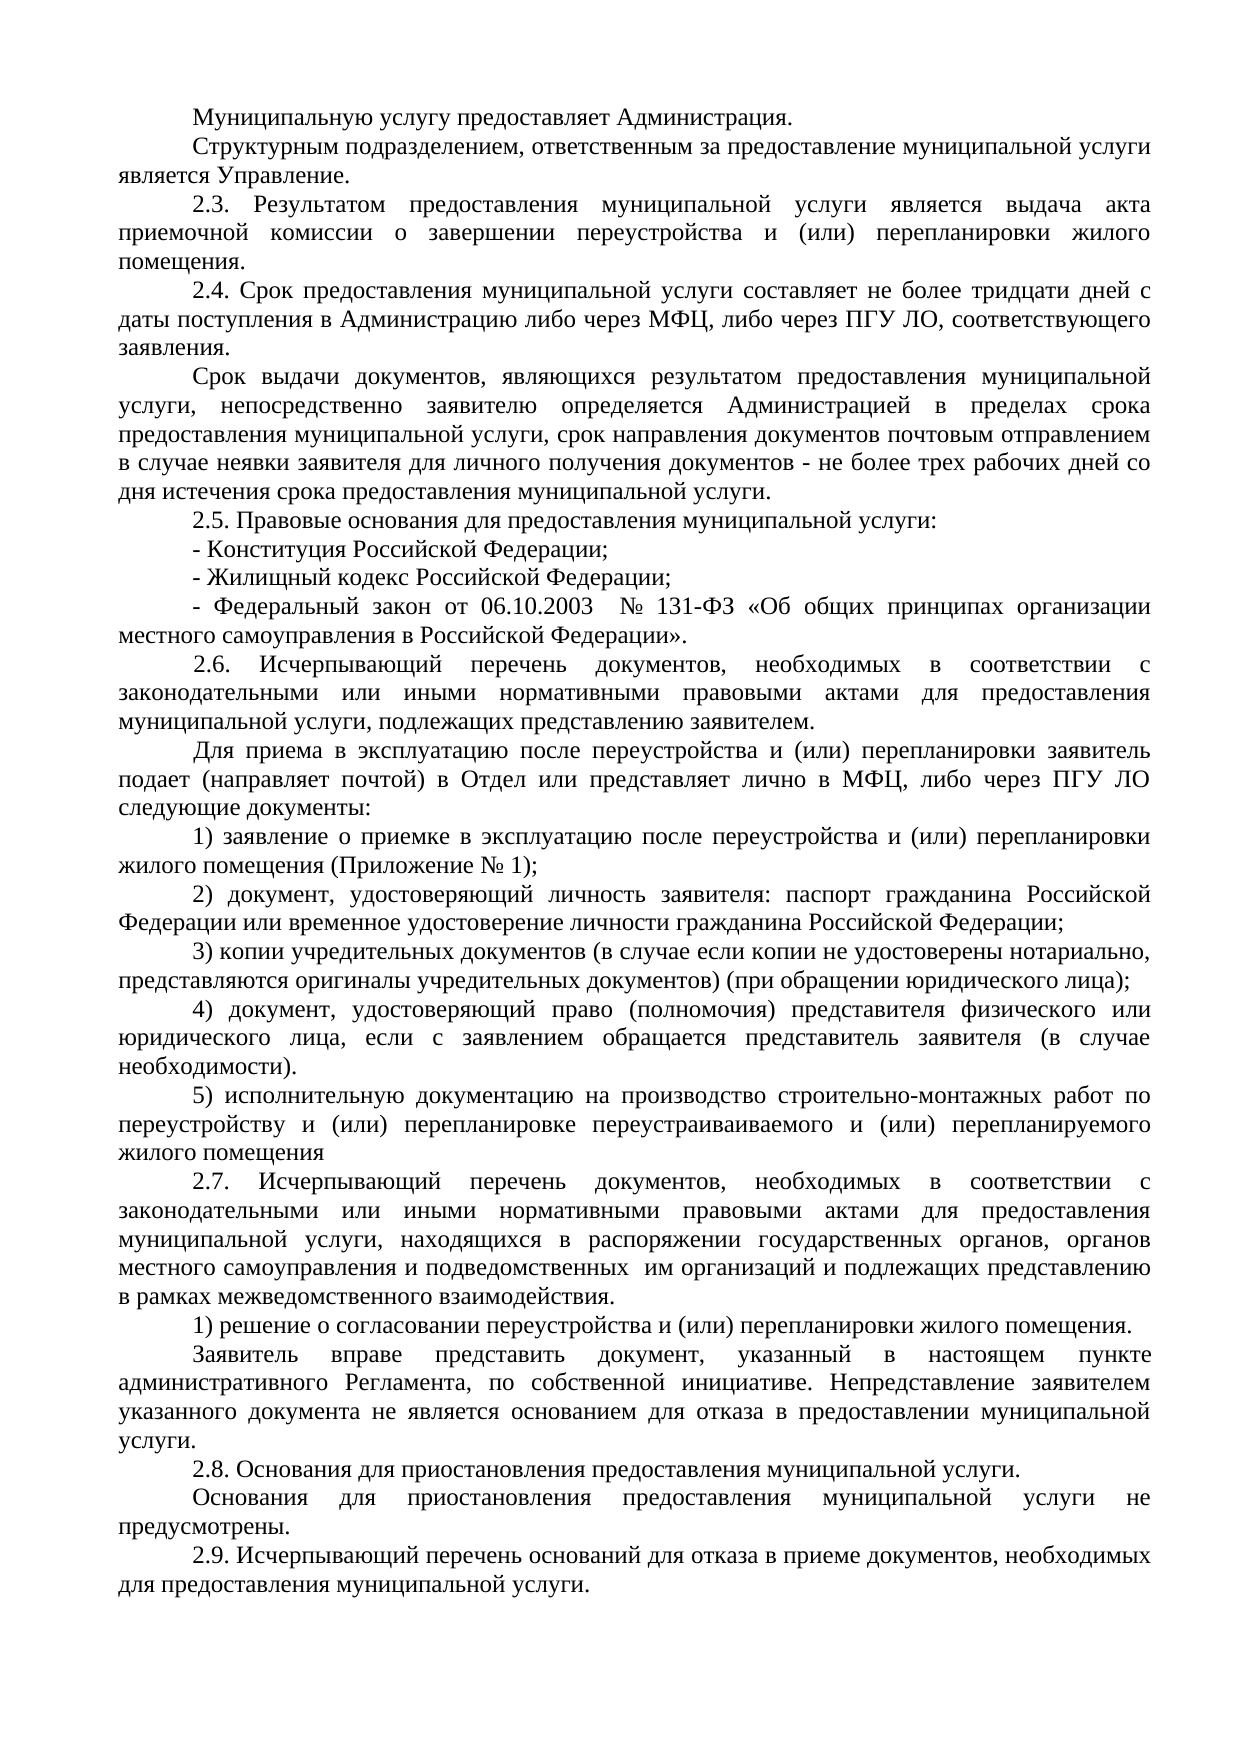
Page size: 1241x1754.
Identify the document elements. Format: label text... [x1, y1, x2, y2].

text 2.9. Исчерпывающий перечень оснований для отказа в приеме документов, необходимых для предоставления муниципальной услуги. [118, 1540, 1152, 1597]
text 2.3. Результатом предоставления муниципальной услуги является выдача акта приемочной комиссии о завершении переустройства и (или) перепланировки жилого помещения. [118, 189, 1152, 275]
text 2.7. Исчерпывающий перечень документов, необходимых в соответствии с законодательными или иными нормативными правовыми актами для предоставления муниципальной услуги, находящихся в распоряжении государственных органов, органов местного самоуправления и подведомственных им организаций и подлежащих представлению в рамках межведомственного взаимодействия. [118, 1166, 1152, 1310]
text - Конституция Российской Федерации; [118, 534, 1152, 562]
text 1) решение о согласовании переустройства и (или) перепланировки жилого помещения. [118, 1310, 1152, 1339]
text 2) документ, удостоверяющий личность заявителя: паспорт гражданина Российской Федерации или временное удостоверение личности гражданина Российской Федерации; [118, 879, 1152, 936]
text - Федеральный закон от 06.10.2003 № 131-ФЗ «Об общих принципах организации местного самоуправления в Российской Федерации». [118, 591, 1152, 649]
text Для приема в эксплуатацию после переустройства и (или) перепланировки заявитель подает (направляет почтой) в Отдел или представляет лично в МФЦ, либо через ПГУ ЛО следующие документы: [118, 735, 1152, 821]
text Структурным подразделением, ответственным за предоставление муниципальной услуги является Управление. [118, 131, 1152, 189]
text Заявитель вправе представить документ, указанный в настоящем пункте административного Регламента, по собственной инициативе. Непредставление заявителем указанного документа не является основанием для отказа в предоставлении муниципальной услуги. [118, 1339, 1152, 1454]
text Основания для приостановления предоставления муниципальной услуги не предусмотрены. [118, 1482, 1152, 1540]
text 5) исполнительную документацию на производство строительно-монтажных работ по переустройству и (или) перепланировке переустраиваиваемого и (или) перепланируемого жилого помещения [118, 1080, 1152, 1166]
text 2.6. Исчерпывающий перечень документов, необходимых в соответствии с законодательными или иными нормативными правовыми актами для предоставления муниципальной услуги, подлежащих представлению заявителем. [118, 649, 1152, 735]
text Муниципальную услугу предоставляет Администрация. [118, 102, 1152, 131]
text 2.4. Срок предоставления муниципальной услуги составляет не более тридцати дней с даты поступления в Администрацию либо через МФЦ, либо через ПГУ ЛО, соответствующего заявления. [118, 275, 1152, 361]
text 2.8. Основания для приостановления предоставления муниципальной услуги. [118, 1454, 1152, 1482]
text 3) копии учредительных документов (в случае если копии не удостоверены нотариально, представляются оригиналы учредительных документов) (при обращении юридического лица); [118, 936, 1152, 994]
text - Жилищный кодекс Российской Федерации; [118, 562, 1152, 591]
text 4) документ, удостоверяющий право (полномочия) представителя физического или юридического лица, если с заявлением обращается представитель заявителя (в случае необходимости). [118, 994, 1152, 1080]
text 1) заявление о приемке в эксплуатацию после переустройства и (или) перепланировки жилого помещения (Приложение № 1); [118, 821, 1152, 879]
text Срок выдачи документов, являющихся результатом предоставления муниципальной услуги, непосредственно заявителю определяется Администрацией в пределах срока предоставления муниципальной услуги, срок направления документов почтовым отправлением в случае неявки заявителя для личного получения документов - не более трех рабочих дней со дня истечения срока предоставления муниципальной услуги. [118, 361, 1152, 505]
text 2.5. Правовые основания для предоставления муниципальной услуги: [118, 505, 1152, 534]
